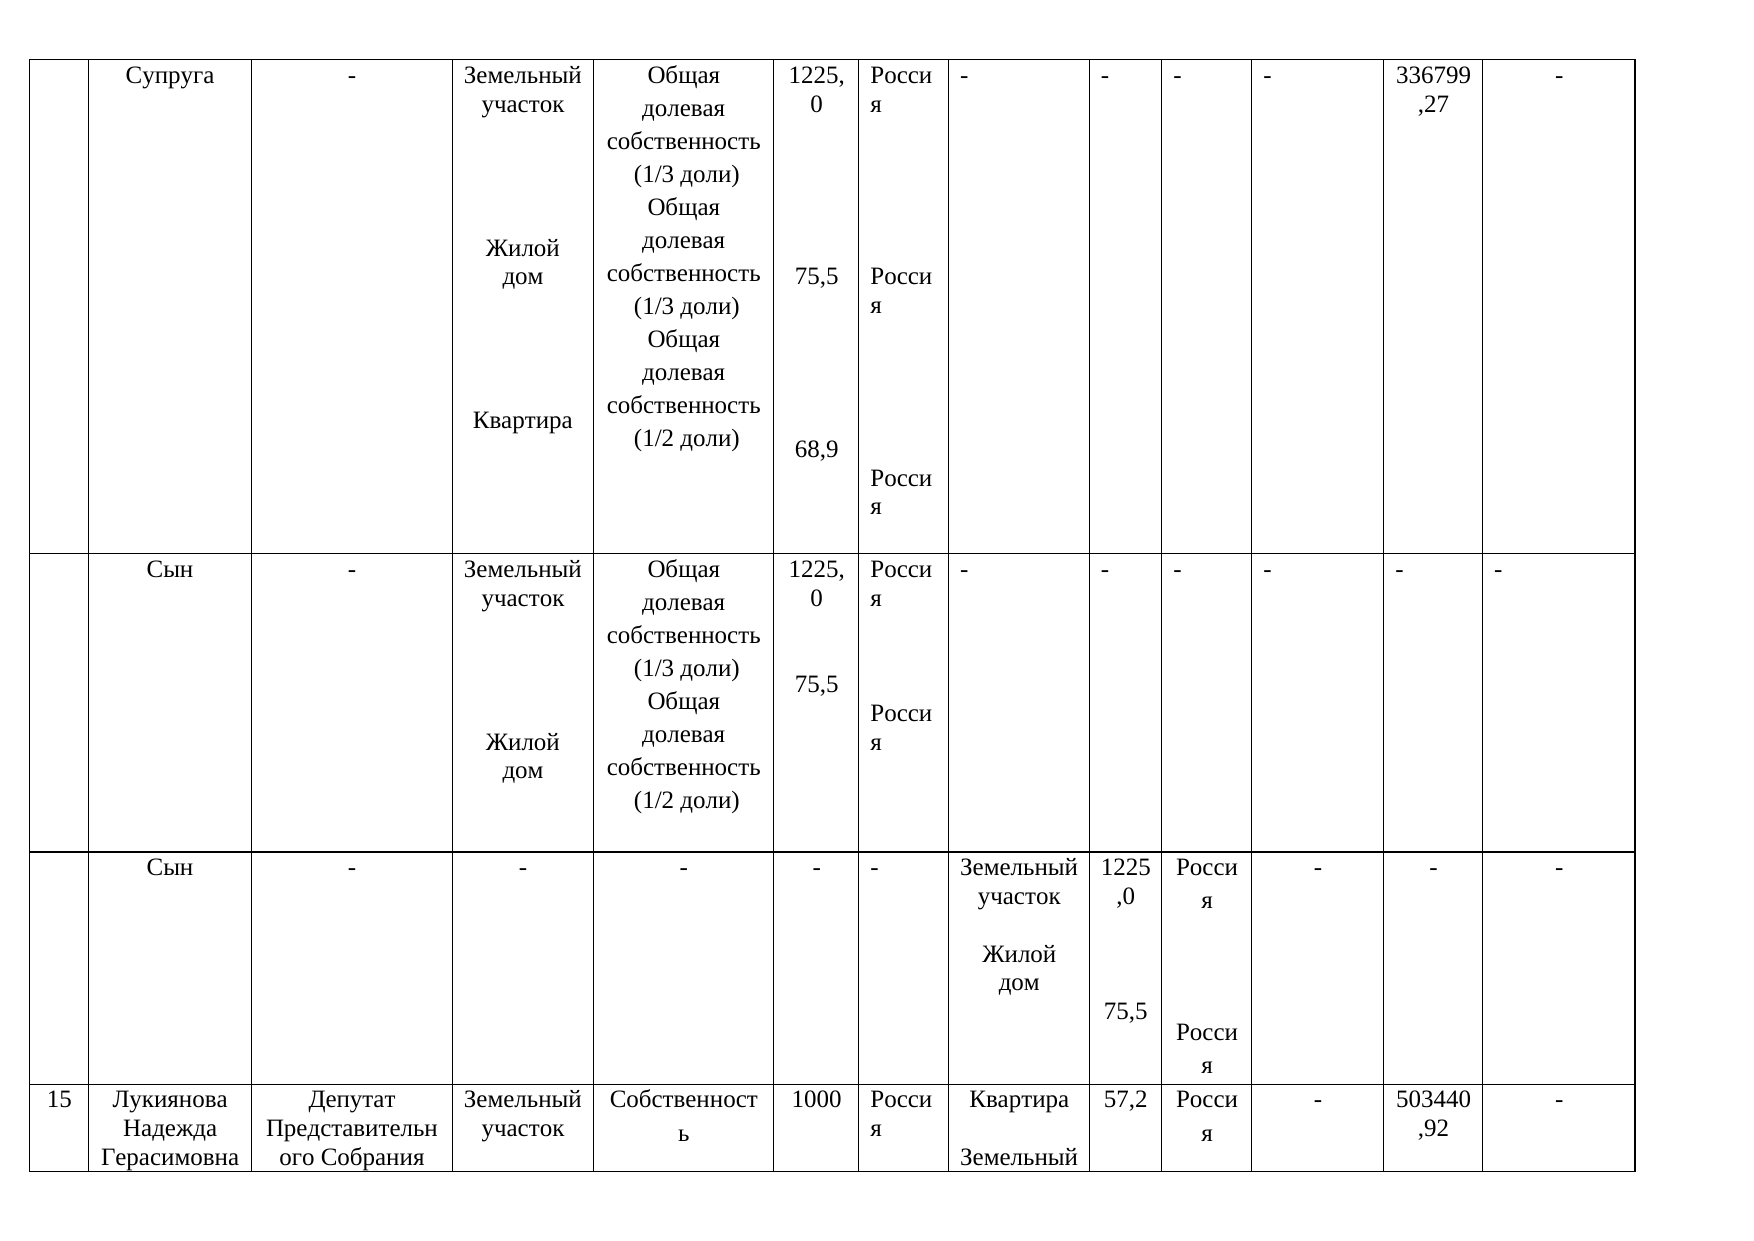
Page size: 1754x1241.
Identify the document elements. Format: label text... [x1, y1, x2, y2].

table_cell - [949, 554, 1089, 851]
table_cell Земельный участок [453, 1085, 593, 1171]
table_cell [30, 853, 88, 1083]
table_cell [949, 1085, 1089, 1171]
table_cell 1225,0 75,5 68,9 [774, 60, 858, 553]
table_cell - [1162, 60, 1251, 553]
table_cell - [1252, 853, 1383, 1083]
table_cell - [594, 853, 773, 1083]
table_cell - [1162, 554, 1251, 851]
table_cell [1090, 1085, 1161, 1171]
table_cell Общая долевая собственность (1/3 доли) Общая долевая собственность (1/2 доли) [594, 554, 773, 851]
table_cell Россия Россия [1162, 853, 1251, 1083]
table_cell - [1252, 554, 1383, 851]
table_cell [453, 60, 593, 553]
table_cell 1225,0 75,5 [1090, 853, 1161, 1083]
table_cell Россия Россия [859, 554, 948, 851]
table_cell 1000 [774, 1085, 858, 1171]
table_cell - [1252, 60, 1383, 553]
table_cell 336799,27 [1384, 60, 1482, 553]
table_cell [594, 60, 773, 553]
table_cell - [1090, 554, 1161, 851]
table_cell [30, 60, 88, 553]
table_cell - [1483, 60, 1634, 553]
table_cell 15 [30, 1085, 88, 1171]
table_cell Сын [89, 554, 251, 851]
table_cell - [453, 853, 593, 1083]
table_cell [252, 1085, 452, 1171]
table_cell Россия [859, 1085, 948, 1171]
table_cell - [1384, 554, 1482, 851]
table_cell Земельный участок Жилой дом [949, 853, 1089, 1083]
table_cell Супруга [89, 60, 251, 553]
table_cell - [1483, 554, 1634, 851]
table_cell - [1252, 1085, 1383, 1171]
table_cell 503440,92 [1384, 1085, 1482, 1171]
table_cell - [252, 554, 452, 851]
table_cell - [774, 853, 858, 1083]
table_cell - [252, 60, 452, 553]
table_cell 1225,0 75,5 [774, 554, 858, 851]
table_cell - [1384, 853, 1482, 1083]
table_cell Земельный участок Жилой дом [453, 554, 593, 851]
table_cell [30, 554, 88, 851]
table_cell - [1483, 853, 1634, 1083]
table_cell Сын [89, 853, 251, 1083]
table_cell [89, 1085, 251, 1171]
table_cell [1162, 1085, 1251, 1171]
table_cell - [1483, 1085, 1634, 1171]
table_cell - [859, 853, 948, 1083]
table_cell - [949, 60, 1089, 553]
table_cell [859, 60, 948, 553]
table_cell Собственность [594, 1085, 773, 1171]
table_cell - [1090, 60, 1161, 553]
table_cell - [252, 853, 452, 1083]
